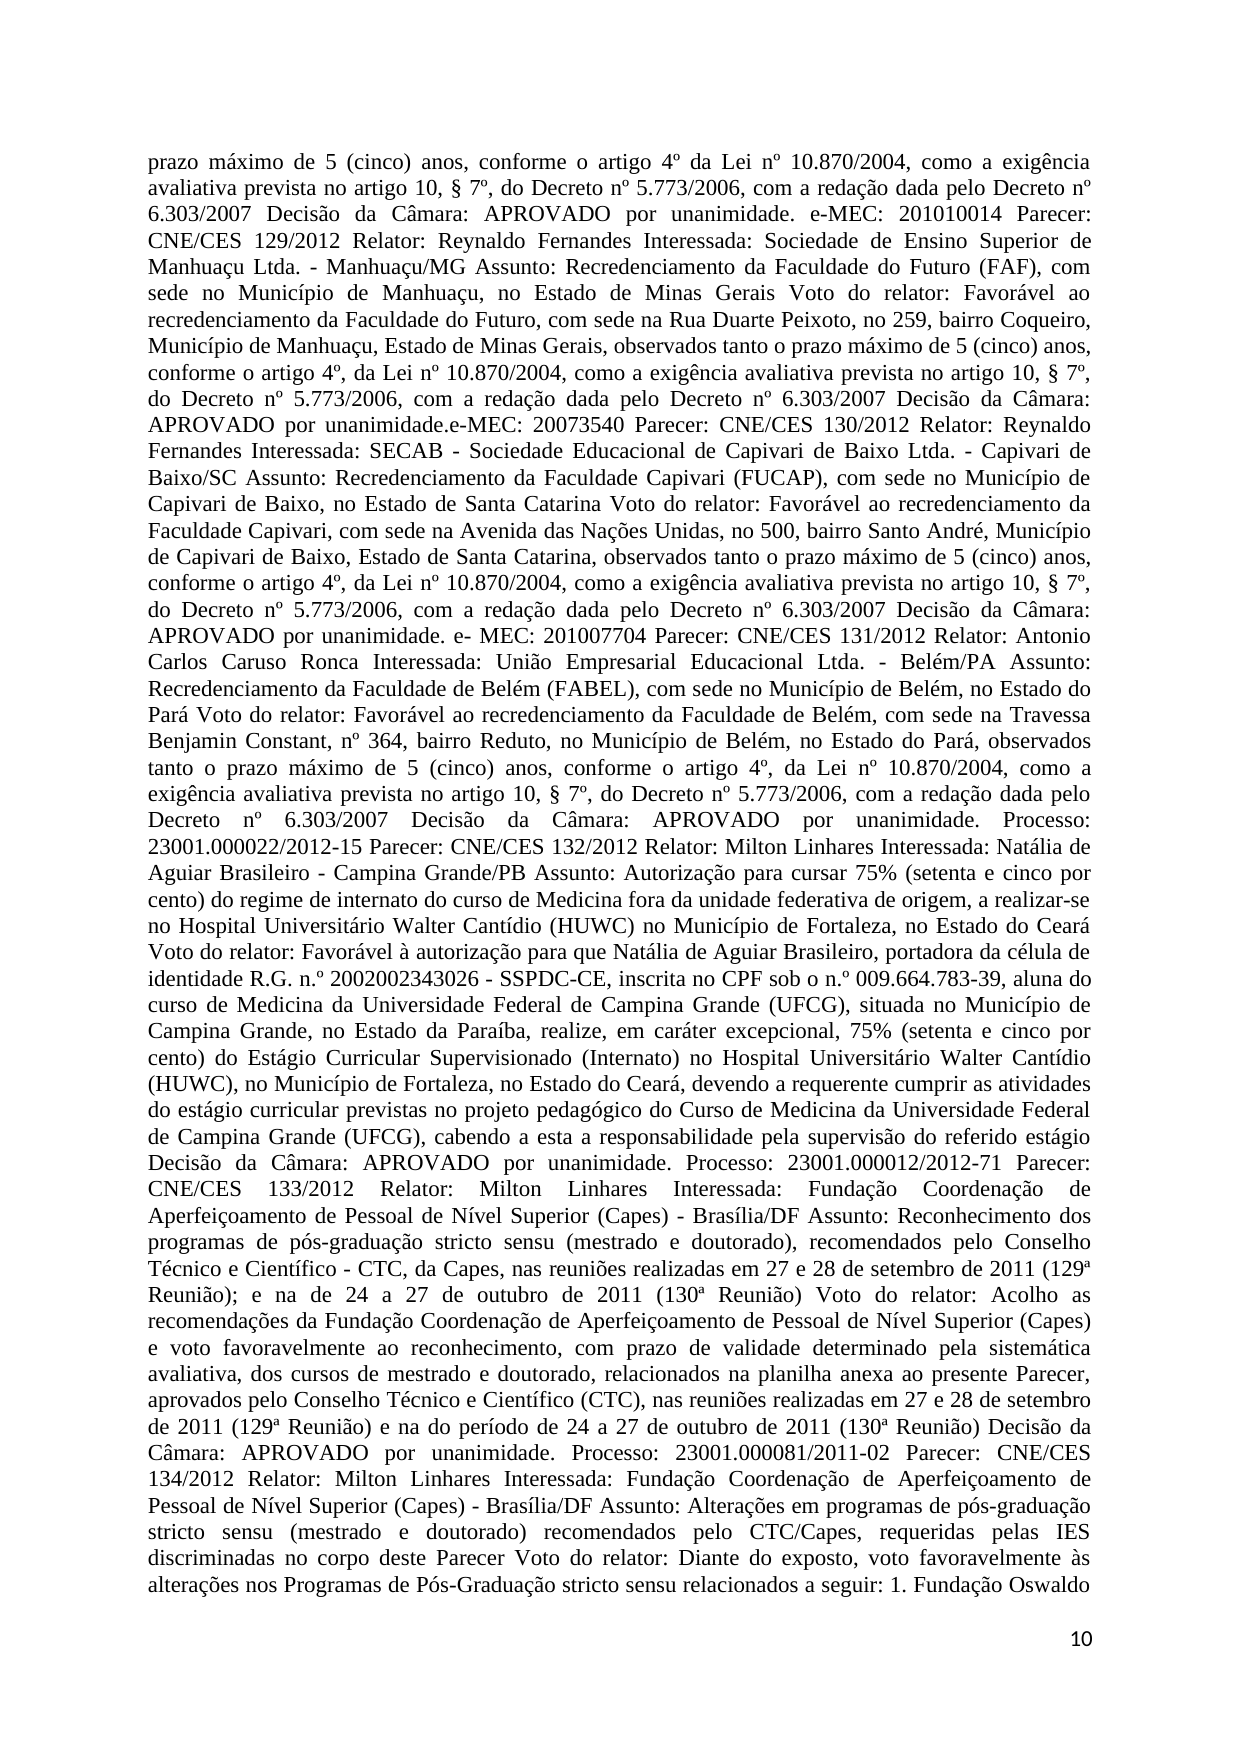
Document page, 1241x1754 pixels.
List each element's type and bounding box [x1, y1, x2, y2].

text [148, 148, 1092, 1597]
